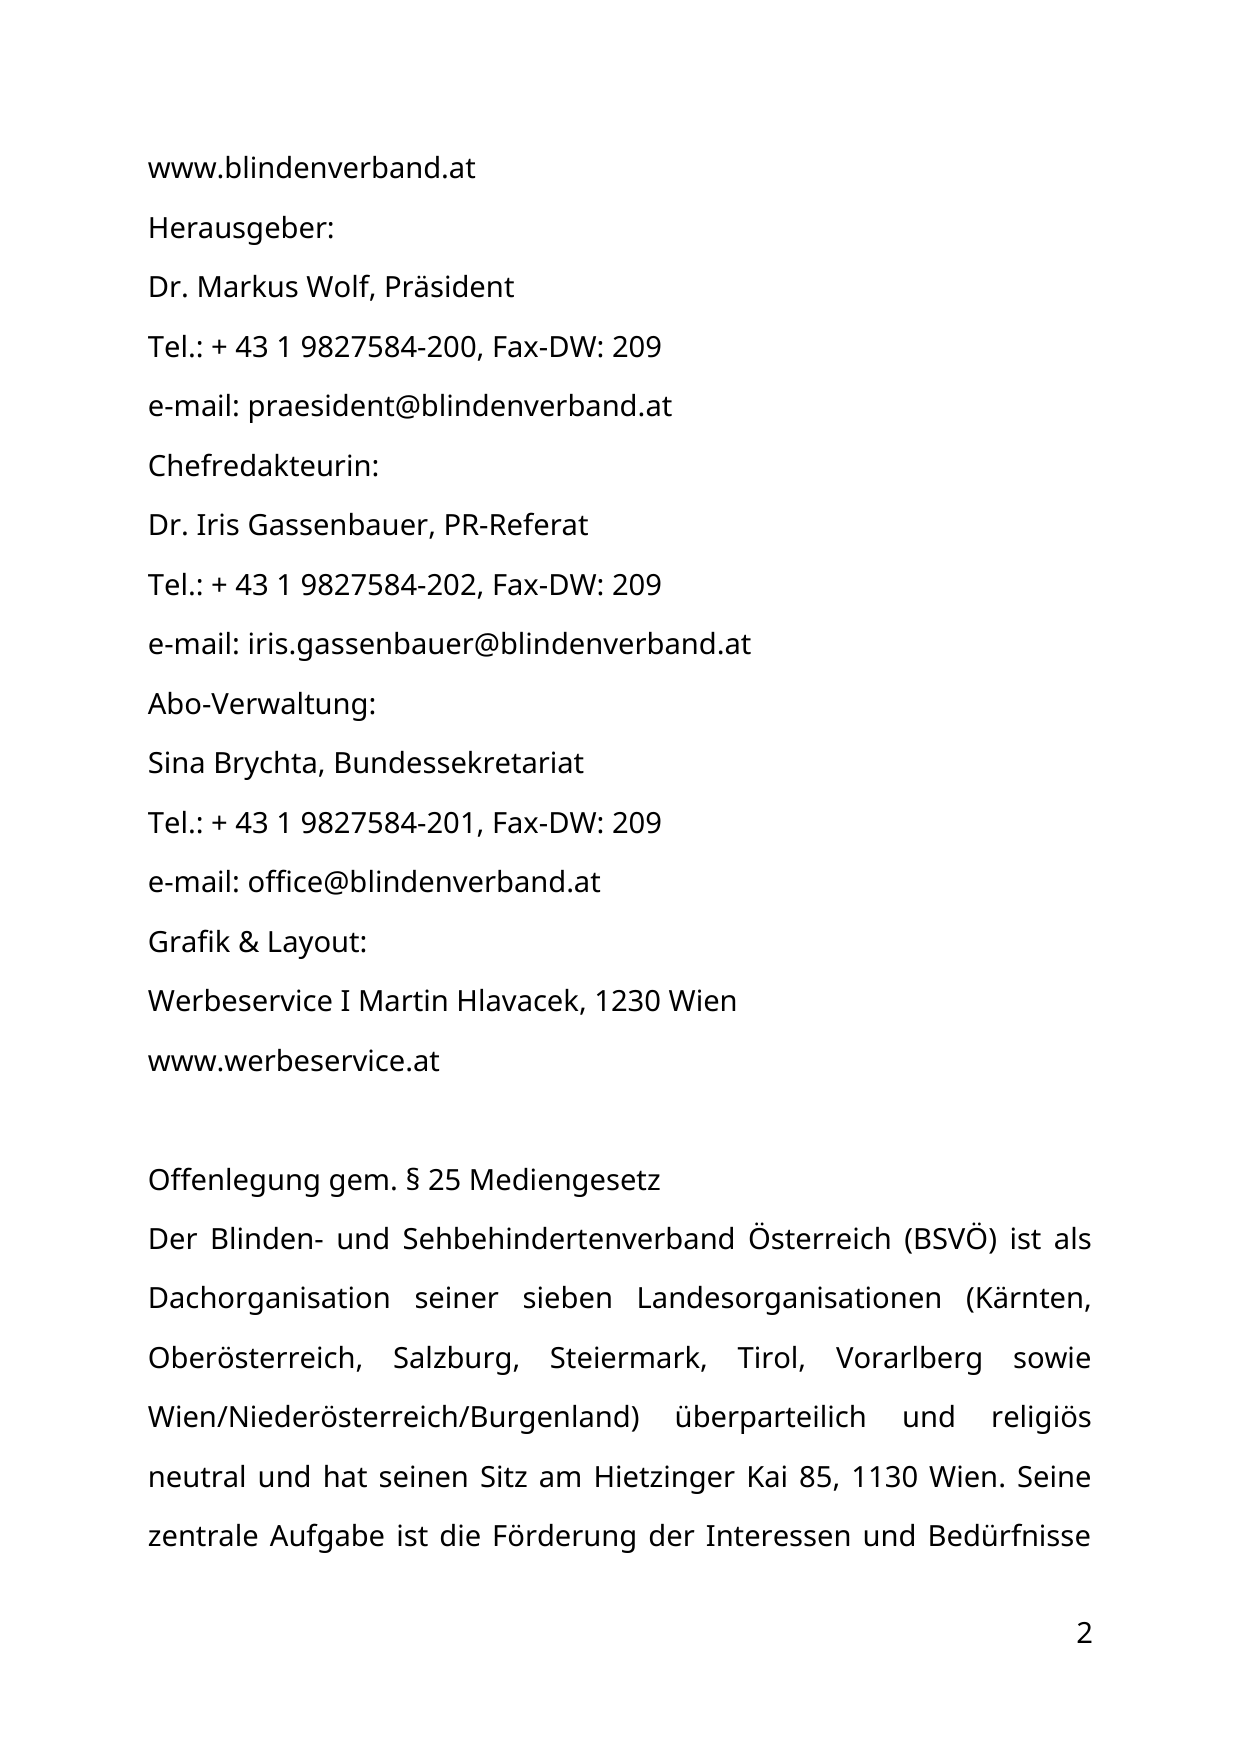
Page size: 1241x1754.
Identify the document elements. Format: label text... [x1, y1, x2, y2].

text Werbeservice I Martin Hlavacek, 1230 Wien [148, 980, 1093, 1020]
text Herausgeber: Dr. Markus Wolf, Präsident Tel.: + 43 1 9827584-200, Fax-DW: 209 e-mail: praesident@blindenverband.at [148, 207, 1093, 425]
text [148, 1218, 1093, 1555]
text Grafik & Layout: [148, 921, 1093, 961]
text Offenlegung gem. § 25 Mediengesetz [148, 1159, 1093, 1198]
text www.werbeservice.at [148, 1040, 1093, 1079]
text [148, 148, 1093, 187]
text Abo-Verwaltung: Sina Brychta, Bundessekretariat Tel.: + 43 1 9827584-201, Fax-DW: 209 e-mail: office@blindenverband.at [148, 683, 1093, 901]
text Chefredakteurin: Dr. Iris Gassenbauer, PR-Referat Tel.: + 43 1 9827584-202, Fax-DW: 209 e-mail: iris.gassenbauer@blindenverband.at [148, 445, 1093, 663]
